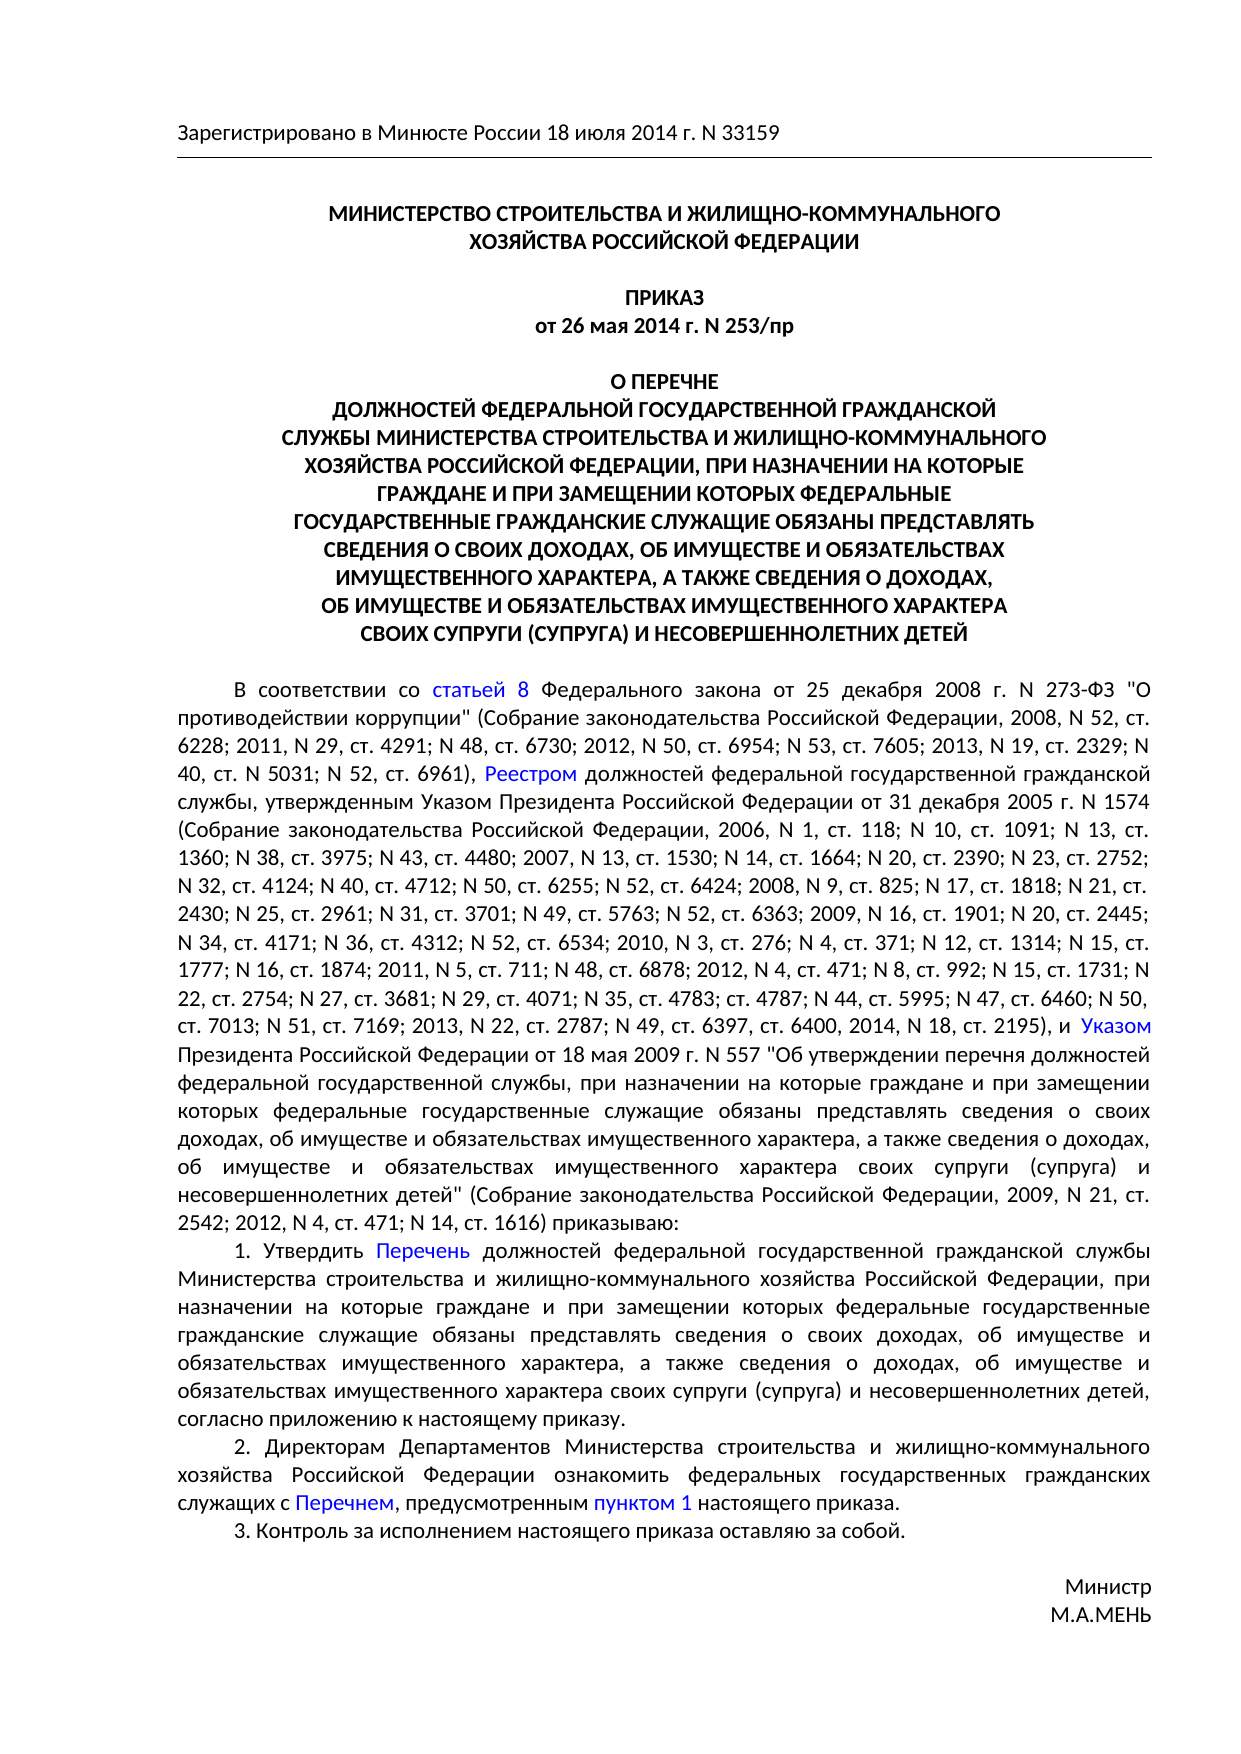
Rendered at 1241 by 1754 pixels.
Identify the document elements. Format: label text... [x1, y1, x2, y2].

text М.А.МЕНЬ [177, 1600, 1152, 1628]
text 2. Директорам Департаментов Министерства строительства и жилищно-коммунального хозяйства Российской Федерации ознакомить федеральных государственных гражданских служащих с Перечнем, предусмотренным пунктом 1 настоящего приказа. [177, 1432, 1152, 1516]
text 3. Контроль за исполнением настоящего приказа оставляю за собой. [177, 1516, 1152, 1544]
title МИНИСТЕРСТВО СТРОИТЕЛЬСТВА И ЖИЛИЩНО-КОММУНАЛЬНОГО [177, 199, 1152, 227]
title ГОСУДАРСТВЕННЫЕ ГРАЖДАНСКИЕ СЛУЖАЩИЕ ОБЯЗАНЫ ПРЕДСТАВЛЯТЬ [177, 507, 1152, 535]
title О ПЕРЕЧНЕ [177, 367, 1152, 395]
title ХОЗЯЙСТВА РОССИЙСКОЙ ФЕДЕРАЦИИ, ПРИ НАЗНАЧЕНИИ НА КОТОРЫЕ [177, 451, 1152, 479]
text Министр [177, 1572, 1152, 1600]
title ДОЛЖНОСТЕЙ ФЕДЕРАЛЬНОЙ ГОСУДАРСТВЕННОЙ ГРАЖДАНСКОЙ [177, 395, 1152, 423]
title ПРИКАЗ [177, 283, 1152, 311]
title ГРАЖДАНЕ И ПРИ ЗАМЕЩЕНИИ КОТОРЫХ ФЕДЕРАЛЬНЫЕ [177, 479, 1152, 507]
title от 26 мая 2014 г. N 253/пр [177, 311, 1152, 339]
text В соответствии со статьей 8 Федерального закона от 25 декабря 2008 г. N 273-ФЗ "О противодействии коррупции" (Собрание законодательства Российской Федерации, 2008, N 52, ст. 6228; 2011, N 29, ст. 4291; N 48, ст. 6730; 2012, N 50, ст. 6954; N 53, ст. 7605; 2013, N 19, ст. 2329; N 40, ст. N 5031; N 52, ст. 6961), Реестром должностей федеральной государственной гражданской службы, утвержденным Указом Президента Российской Федерации от 31 декабря 2005 г. N 1574 (Собрание законодательства Российской Федерации, 2006, N 1, ст. 118; N 10, ст. 1091; N 13, ст. 1360; N 38, ст. 3975; N 43, ст. 4480; 2007, N 13, ст. 1530; N 14, ст. 1664; N 20, ст. 2390; N 23, ст. 2752; N 32, ст. 4124; N 40, ст. 4712; N 50, ст. 6255; N 52, ст. 6424; 2008, N 9, ст. 825; N 17, ст. 1818; N 21, ст. 2430; N 25, ст. 2961; N 31, ст. 3701; N 49, ст. 5763; N 52, ст. 6363; 2009, N 16, ст. 1901; N 20, ст. 2445; N 34, ст. 4171; N 36, ст. 4312; N 52, ст. 6534; 2010, N 3, ст. 276; N 4, ст. 371; N 12, ст. 1314; N 15, ст. 1777; N 16, ст. 1874; 2011, N 5, ст. 711; N 48, ст. 6878; 2012, N 4, ст. 471; N 8, ст. 992; N 15, ст. 1731; N 22, ст. 2754; N 27, ст. 3681; N 29, ст. 4071; N 35, ст. 4783; ст. 4787; N 44, ст. 5995; N 47, ст. 6460; N 50, ст. 7013; N 51, ст. 7169; 2013, N 22, ст. 2787; N 49, ст. 6397, ст. 6400, 2014, N 18, ст. 2195), и Указом Президента Российской Федерации от 18 мая 2009 г. N 557 "Об утверждении перечня должностей федеральной государственной службы, при назначении на которые граждане и при замещении которых федеральные государственные служащие обязаны представлять сведения о своих доходах, об имуществе и обязательствах имущественного характера, а также сведения о доходах, об имуществе и обязательствах имущественного характера своих супруги (супруга) и несовершеннолетних детей" (Собрание законодательства Российской Федерации, 2009, N 21, ст. 2542; 2012, N 4, ст. 471; N 14, ст. 1616) приказываю: [177, 675, 1152, 1236]
title СВЕДЕНИЯ О СВОИХ ДОХОДАХ, ОБ ИМУЩЕСТВЕ И ОБЯЗАТЕЛЬСТВАХ [177, 535, 1152, 563]
title ОБ ИМУЩЕСТВЕ И ОБЯЗАТЕЛЬСТВАХ ИМУЩЕСТВЕННОГО ХАРАКТЕРА [177, 591, 1152, 619]
text 1. Утвердить Перечень должностей федеральной государственной гражданской службы Министерства строительства и жилищно-коммунального хозяйства Российской Федерации, при назначении на которые граждане и при замещении которых федеральные государственные гражданские служащие обязаны представлять сведения о своих доходах, об имуществе и обязательствах имущественного характера, а также сведения о доходах, об имуществе и обязательствах имущественного характера своих супруги (супруга) и несовершеннолетних детей, согласно приложению к настоящему приказу. [177, 1236, 1152, 1432]
title СВОИХ СУПРУГИ (СУПРУГА) И НЕСОВЕРШЕННОЛЕТНИХ ДЕТЕЙ [177, 619, 1152, 647]
title ХОЗЯЙСТВА РОССИЙСКОЙ ФЕДЕРАЦИИ [177, 227, 1152, 255]
title СЛУЖБЫ МИНИСТЕРСТВА СТРОИТЕЛЬСТВА И ЖИЛИЩНО-КОММУНАЛЬНОГО [177, 423, 1152, 451]
text Зарегистрировано в Минюсте России 18 июля 2014 г. N 33159 [177, 118, 1152, 146]
title ИМУЩЕСТВЕННОГО ХАРАКТЕРА, А ТАКЖЕ СВЕДЕНИЯ О ДОХОДАХ, [177, 563, 1152, 591]
